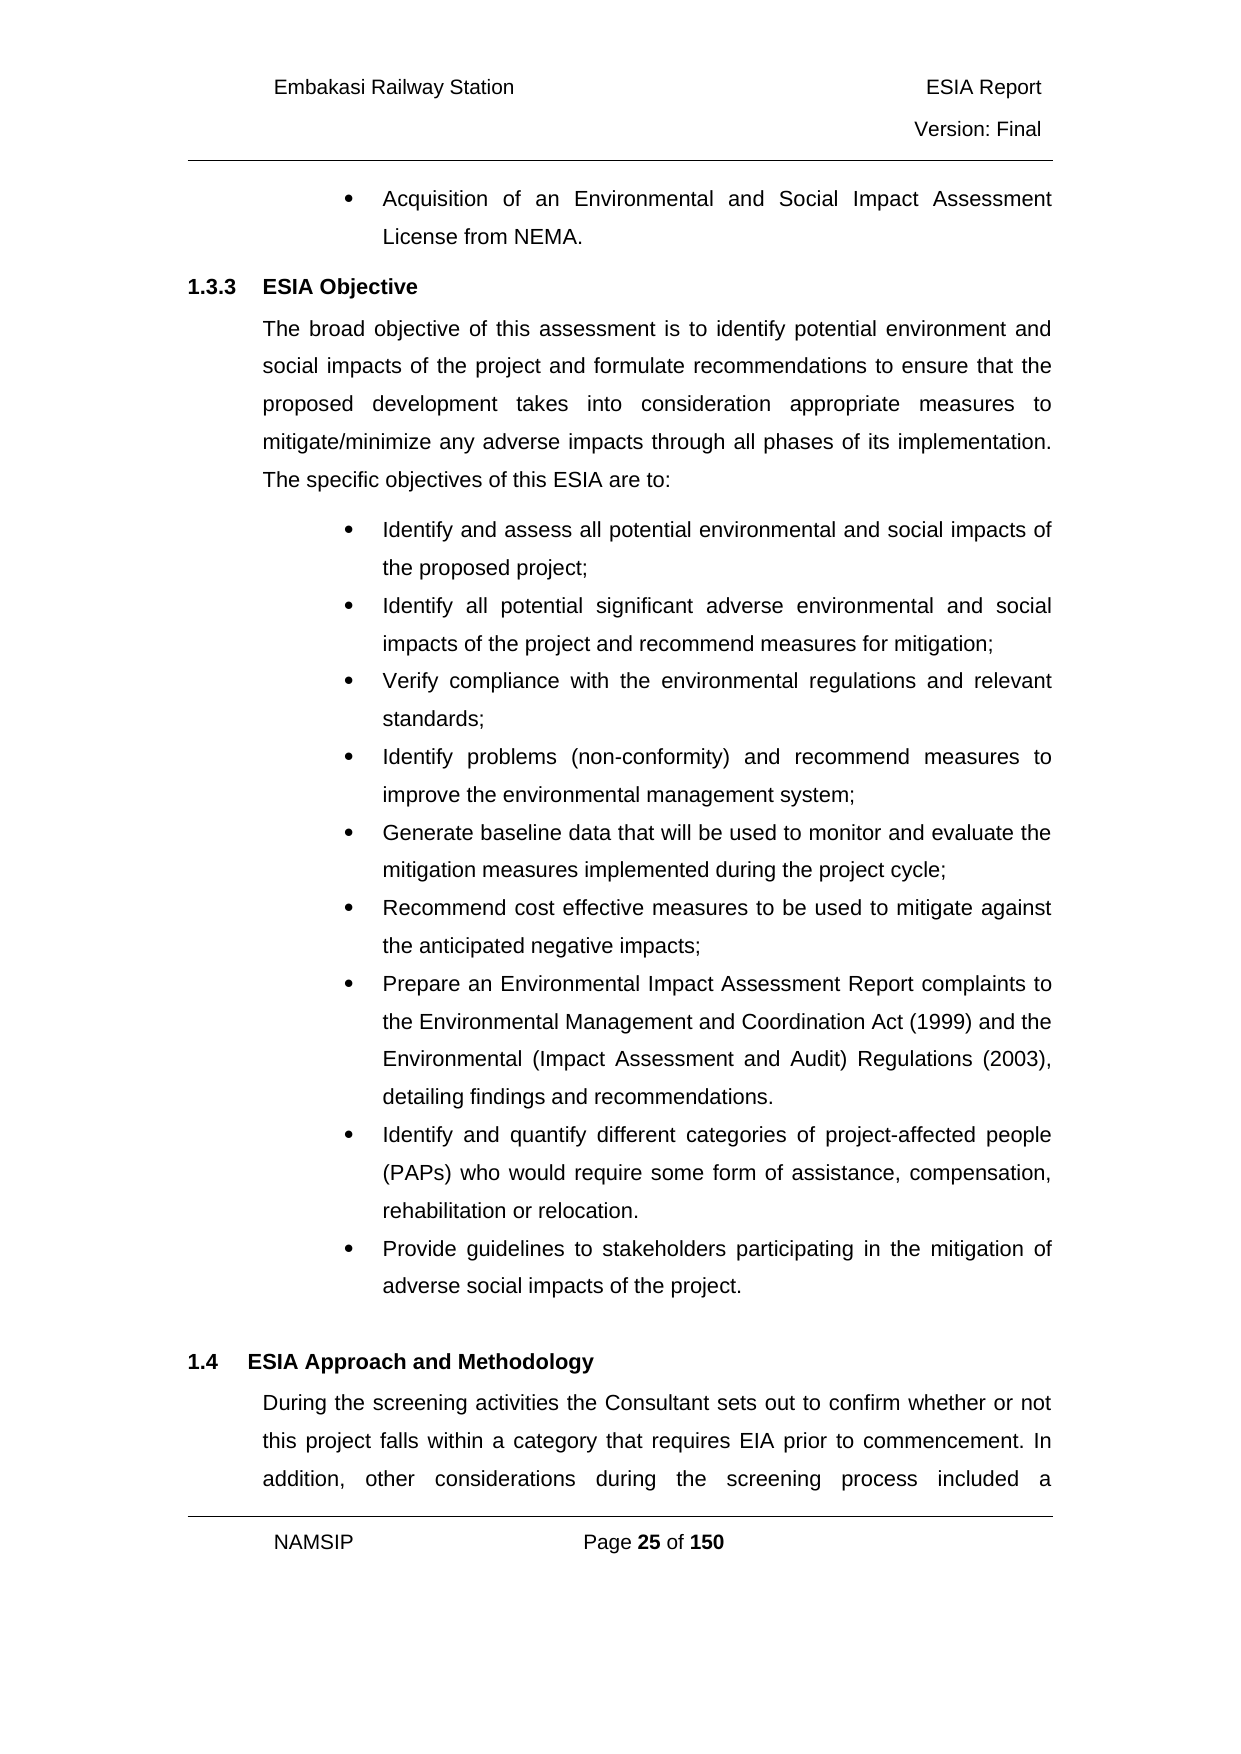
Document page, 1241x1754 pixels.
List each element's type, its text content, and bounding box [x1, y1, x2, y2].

list Identify problems (non-conformity) and recommend measures to improve the environmental management system; [345, 744, 1053, 807]
list Provide guidelines to stakeholders participating in the mitigation of adverse social impacts of the project. [345, 1235, 1053, 1298]
list Identify and assess all potential environmental and social impacts of the proposed project; [345, 517, 1053, 580]
text The broad objective of this assessment is to identify potential environment and social impacts of the project and formulate recommendations to ensure that the proposed development takes into consideration appropriate measures to mitigate/minimize any adverse impacts through all phases of its implementation. The specific objectives of this ESIA are to: [262, 315, 1053, 492]
subtitle ESIA Objective [187, 274, 1053, 299]
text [262, 1390, 1053, 1491]
list Identify all potential significant adverse environmental and social impacts of the project and recommend measures for mitigation; [345, 593, 1053, 656]
list Generate baseline data that will be used to monitor and evaluate the mitigation measures implemented during the project cycle; [345, 819, 1053, 882]
list Acquisition of an Environmental and Social Impact Assessment License from NEMA. [345, 186, 1053, 249]
list Recommend cost effective measures to be used to mitigate against the anticipated negative impacts; [345, 895, 1053, 958]
list Identify and quantify different categories of project-affected people (PAPs) who would require some form of assistance, compensation, rehabilitation or relocation. [345, 1122, 1053, 1223]
list Prepare an Environmental Impact Assessment Report complaints to the Environmental Management and Coordination Act (1999) and the Environmental (Impact Assessment and Audit) Regulations (2003), detailing findings and recommendations. [345, 971, 1053, 1109]
subtitle ESIA Approach and Methodology [187, 1348, 1053, 1374]
list Verify compliance with the environmental regulations and relevant standards; [345, 668, 1053, 731]
